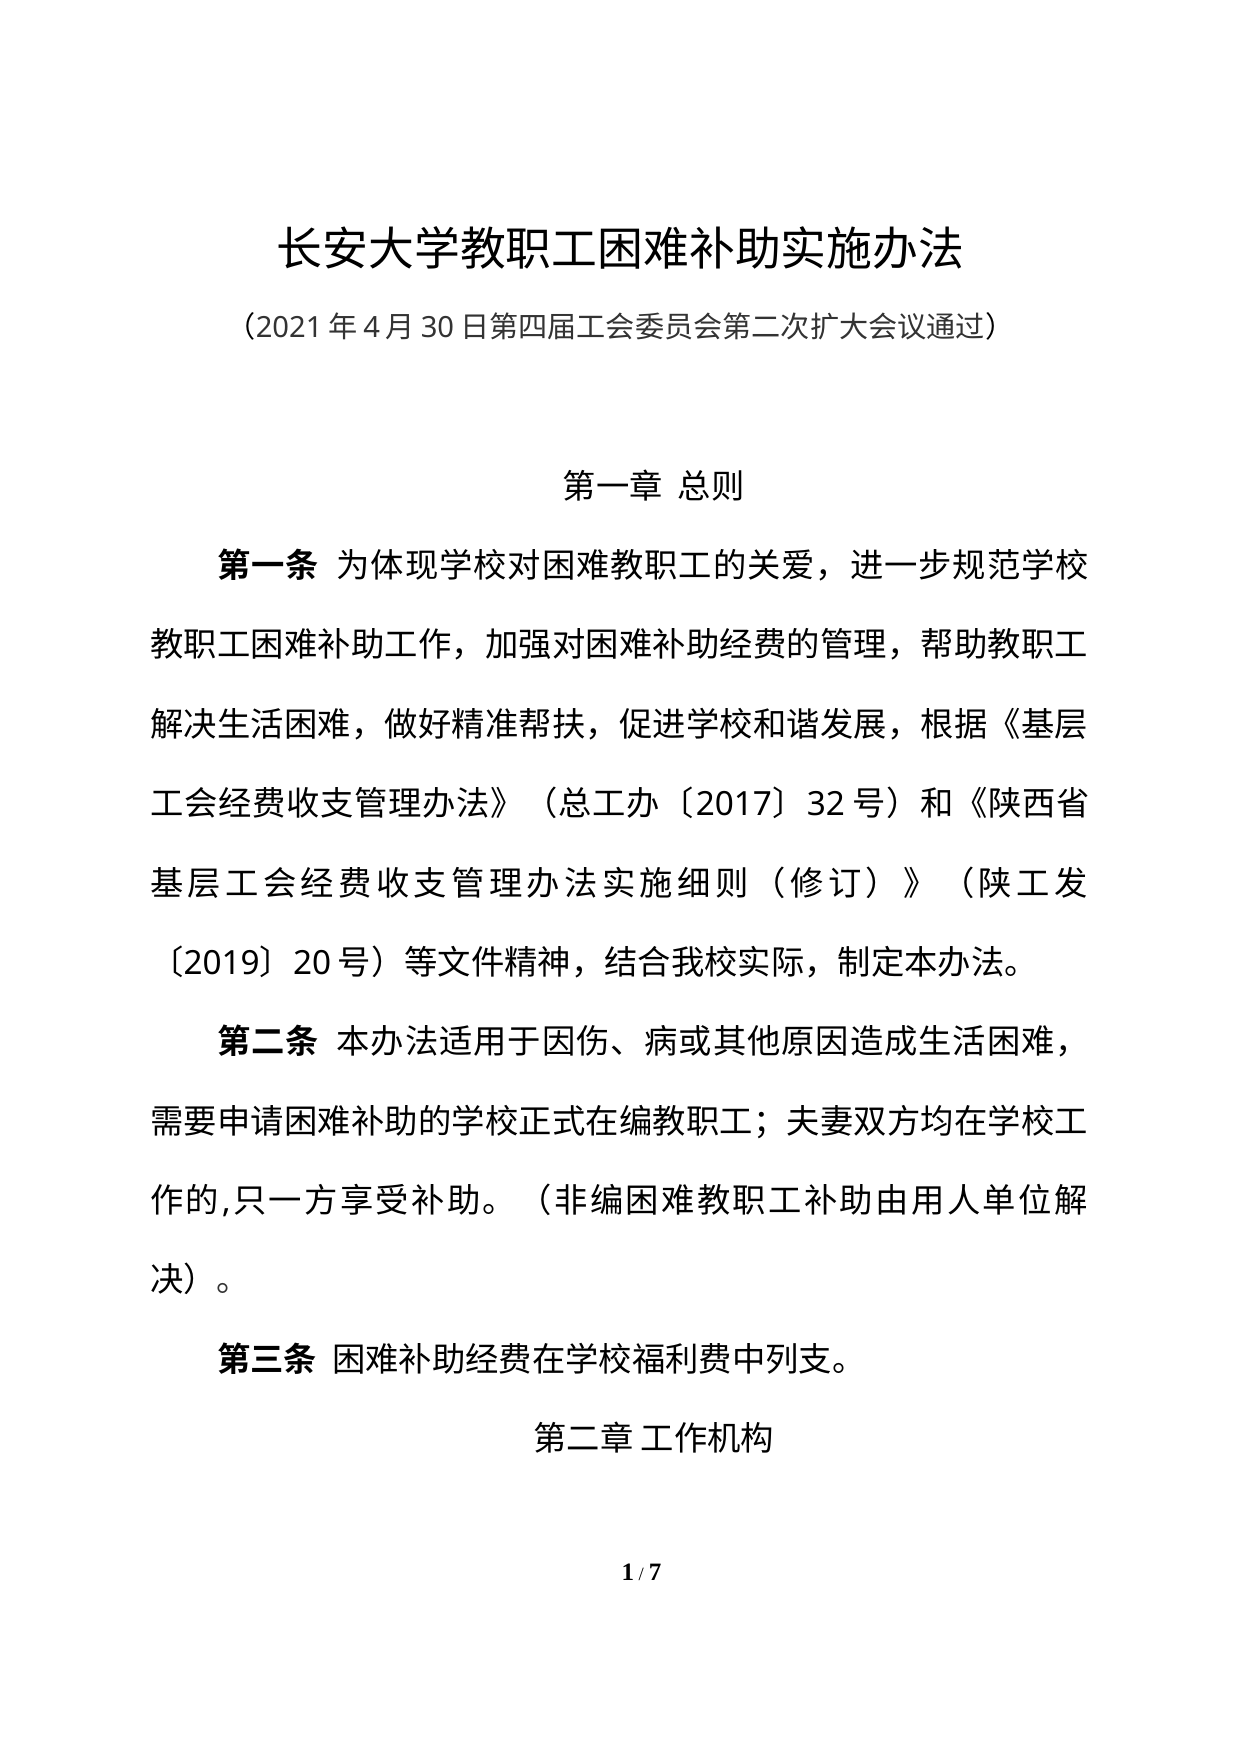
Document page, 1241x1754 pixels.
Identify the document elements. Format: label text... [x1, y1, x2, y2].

text 第一条 为体现学校对困难教职工的关爱，进一步规范学校教职工困难补助工作，加强对困难补助经费的管理，帮助教职工解决生活困难，做好精准帮扶，促进学校和谐发展，根据《基层工会经费收支管理办法》（总工办〔2017〕32号）和《陕西省基层工会经费收支管理办法实施细则（修订）》（陕工发〔2019〕20号）等文件精神，结合我校实际，制定本办法。 [150, 523, 1090, 999]
text 第二章 工作机构 [150, 1396, 1090, 1476]
text 长安大学教职工困难补助实施办法 （2021年4月30日第四届工会委员会第二次扩大会议通过） [150, 206, 1090, 364]
text 第二条 本办法适用于因伤、病或其他原因造成生活困难，需要申请困难补助的学校正式在编教职工；夫妻双方均在学校工作的,只一方享受补助。（非编困难教职工补助由用人单位解决）。 [150, 999, 1090, 1317]
text 第一章 总则 [150, 444, 1090, 523]
text 第三条 困难补助经费在学校福利费中列支。 [150, 1317, 1090, 1396]
